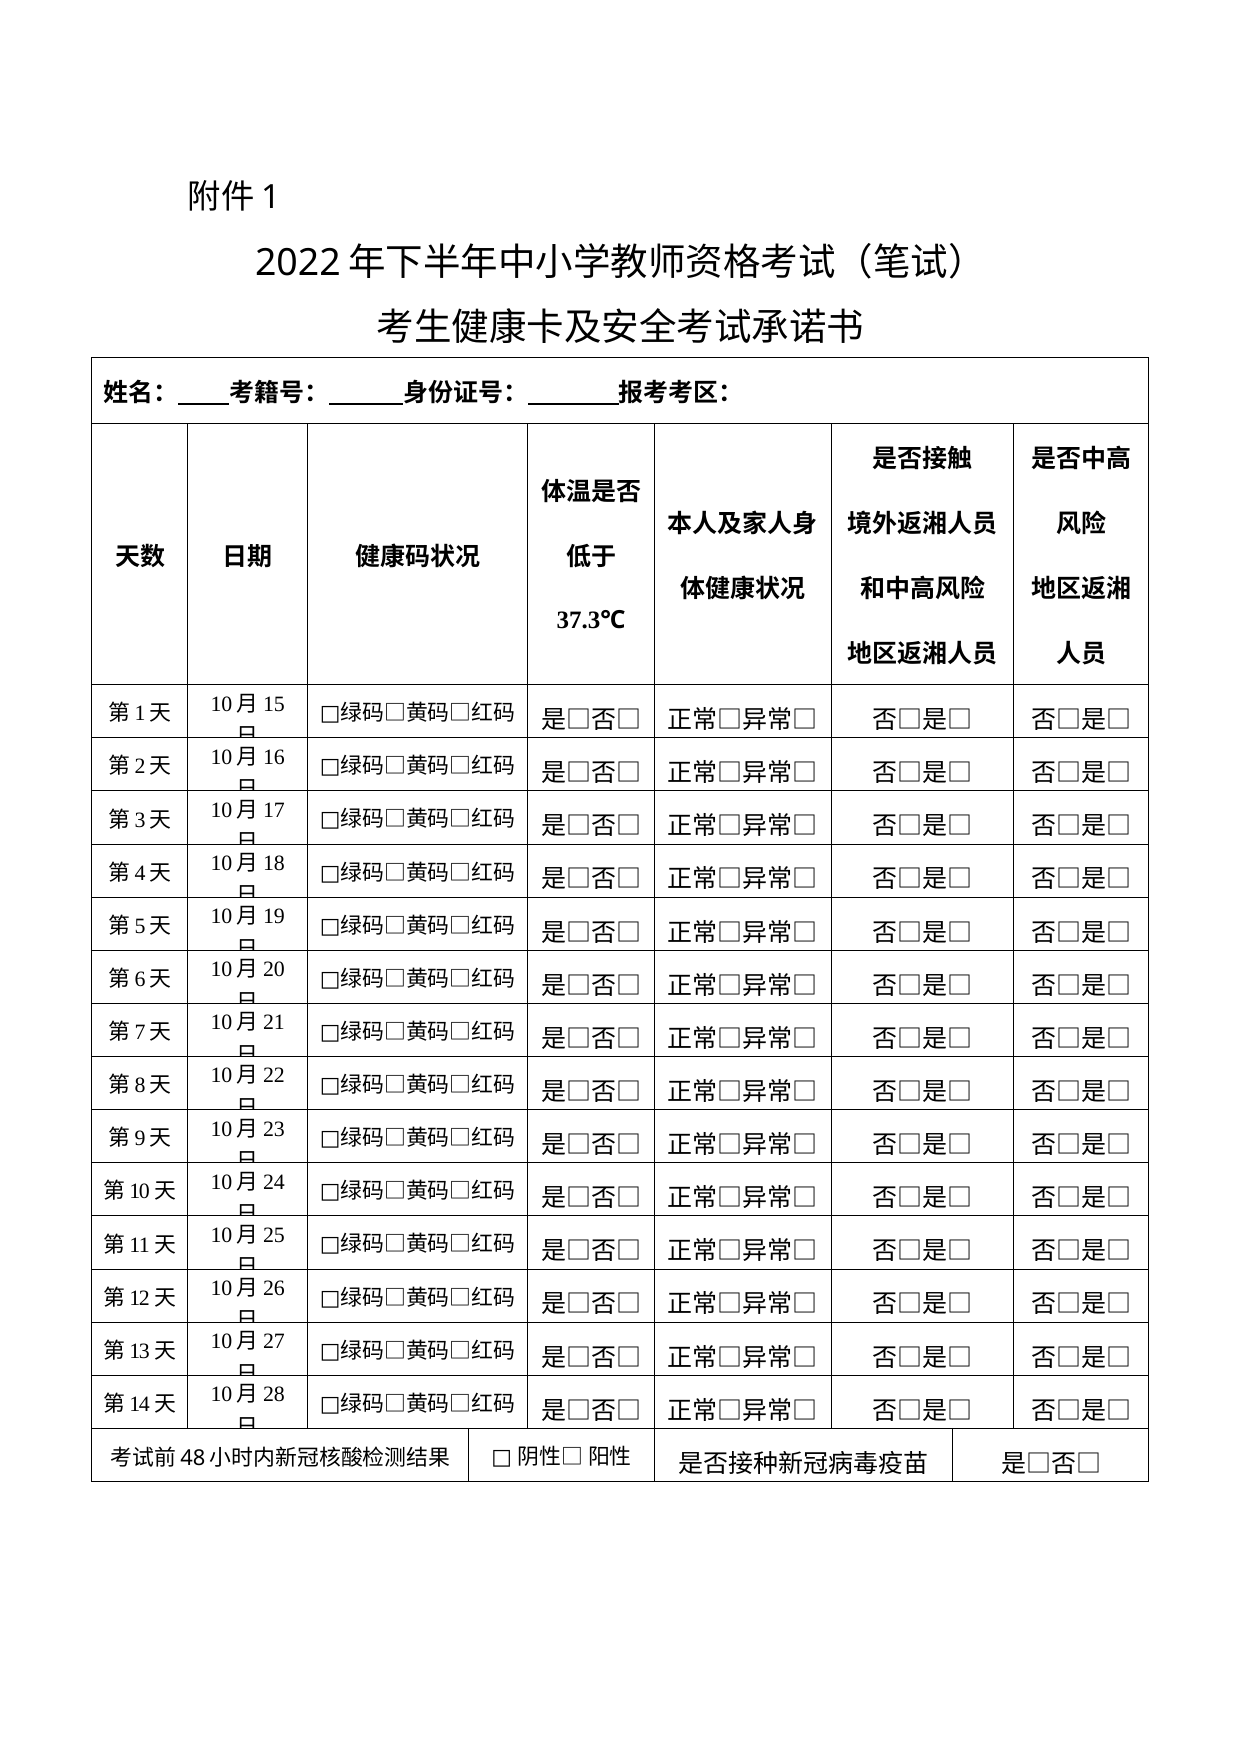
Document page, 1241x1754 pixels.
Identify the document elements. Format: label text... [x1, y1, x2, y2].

table_cell 否□是□ [1014, 951, 1148, 1003]
table_cell 否□是□ [1014, 845, 1148, 897]
table_cell 天数 [92, 424, 187, 684]
table_cell 否□是□ [1014, 1216, 1148, 1268]
text 附件1 [187, 162, 1053, 227]
table_cell 正常□异常□ [655, 1216, 831, 1268]
table_cell 正常□异常□ [655, 1004, 831, 1056]
table_cell 否□是□ [1014, 1004, 1148, 1056]
table_cell 第6天 [92, 951, 187, 1003]
table_cell 否□是□ [832, 738, 1013, 790]
table_cell 正常□异常□ [655, 738, 831, 790]
table_cell 正常□异常□ [655, 1110, 831, 1162]
table_cell □绿码□黄码□红码 [308, 1110, 527, 1162]
table_cell 是□否□ [528, 791, 654, 843]
table_cell 第10天 [92, 1163, 187, 1215]
table_cell □绿码□黄码□红码 [308, 1163, 527, 1215]
table_cell 是□否□ [528, 685, 654, 737]
table_cell 否□是□ [832, 1057, 1013, 1109]
table_cell 是□否□ [528, 1110, 654, 1162]
table_cell 10月25日 [188, 1216, 307, 1268]
table_cell 第1天 [92, 685, 187, 737]
table_cell 否□是□ [832, 898, 1013, 950]
table_header 姓名： 考籍号： 身份证号： 报考考区： [92, 358, 1148, 423]
table_cell 是□否□ [528, 1004, 654, 1056]
table_cell 10月15日 [188, 685, 307, 737]
table_cell 否□是□ [1014, 1163, 1148, 1215]
table_cell 否□是□ [832, 791, 1013, 843]
table_cell 正常□异常□ [655, 1270, 831, 1322]
table_cell □绿码□黄码□红码 [308, 845, 527, 897]
table_cell 第7天 [92, 1004, 187, 1056]
table_cell 否□是□ [832, 1216, 1013, 1268]
table_cell 第8天 [92, 1057, 187, 1109]
table_cell □绿码□黄码□红码 [308, 898, 527, 950]
table_cell 10月20日 [188, 951, 307, 1003]
table_cell 第5天 [92, 898, 187, 950]
table_cell 是□否□ [528, 951, 654, 1003]
table_cell 是□否□ [528, 1323, 654, 1375]
table_cell □绿码□黄码□红码 [308, 791, 527, 843]
table_cell 是□否□ [528, 1270, 654, 1322]
table_cell 正常□异常□ [655, 685, 831, 737]
table_cell □绿码□黄码□红码 [308, 1376, 527, 1428]
table_cell 否□是□ [832, 951, 1013, 1003]
table_cell □绿码□黄码□红码 [308, 1270, 527, 1322]
table_cell 10月17日 [188, 791, 307, 843]
table_cell □绿码□黄码□红码 [308, 738, 527, 790]
table_cell 10月24日 [188, 1163, 307, 1215]
table_cell 10月26日 [188, 1270, 307, 1322]
table_cell 10月23日 [188, 1110, 307, 1162]
table_cell 否□是□ [1014, 898, 1148, 950]
table_cell 否□是□ [1014, 1376, 1148, 1428]
table_cell 否□是□ [1014, 1110, 1148, 1162]
table_cell 第4天 [92, 845, 187, 897]
table_cell 否□是□ [1014, 1057, 1148, 1109]
table_cell 10月28日 [188, 1376, 307, 1428]
table_cell 是□否□ [528, 1163, 654, 1215]
table_cell 否□是□ [1014, 738, 1148, 790]
table_cell □绿码□黄码□红码 [308, 1216, 527, 1268]
table_cell 正常□异常□ [655, 1057, 831, 1109]
table_cell 否□是□ [832, 1376, 1013, 1428]
table_cell 第12天 [92, 1270, 187, 1322]
table_cell 正常□异常□ [655, 845, 831, 897]
table_cell 10月22日 [188, 1057, 307, 1109]
table_cell 正常□异常□ [655, 791, 831, 843]
table_cell 考试前48小时内新冠核酸检测结果 [92, 1429, 468, 1481]
table_cell 10月18日 [188, 845, 307, 897]
table_cell 否□是□ [1014, 685, 1148, 737]
table_cell 是□否□ [528, 1376, 654, 1428]
table_cell □ 阴性□ 阳性 [469, 1429, 654, 1481]
table_cell 第3天 [92, 791, 187, 843]
table_cell 是□否□ [528, 898, 654, 950]
table_cell □绿码□黄码□红码 [308, 685, 527, 737]
table_cell 是□否□ [953, 1429, 1148, 1481]
table_cell 本人及家人身体健康状况 [655, 424, 831, 684]
text 考生健康卡及安全考试承诺书 [187, 292, 1053, 357]
table_cell 健康码状况 [308, 424, 527, 684]
table_cell 正常□异常□ [655, 1376, 831, 1428]
table_cell 否□是□ [1014, 1323, 1148, 1375]
table_cell 正常□异常□ [655, 898, 831, 950]
table_cell 否□是□ [832, 1004, 1013, 1056]
table_cell 是□否□ [528, 738, 654, 790]
table_cell 是否接种新冠病毒疫苗 [655, 1429, 952, 1481]
table_cell □绿码□黄码□红码 [308, 1004, 527, 1056]
table_cell 第14天 [92, 1376, 187, 1428]
table_cell 否□是□ [832, 1110, 1013, 1162]
table_cell 10月19日 [188, 898, 307, 950]
table_cell 10月16日 [188, 738, 307, 790]
table_cell 是□否□ [528, 1216, 654, 1268]
table_cell □绿码□黄码□红码 [308, 951, 527, 1003]
table_cell 10月21日 [188, 1004, 307, 1056]
table_cell 是否接触 境外返湘人员和中高风险 地区返湘人员 [832, 424, 1013, 684]
table_cell 否□是□ [832, 845, 1013, 897]
table_cell 是□否□ [528, 845, 654, 897]
table_cell 10月27日 [188, 1323, 307, 1375]
table_cell 日期 [188, 424, 307, 684]
table_cell □绿码□黄码□红码 [308, 1057, 527, 1109]
table_cell 否□是□ [832, 1163, 1013, 1215]
table_cell 否□是□ [1014, 1270, 1148, 1322]
table_cell 是否中高风险 地区返湘人员 [1014, 424, 1148, 684]
table_cell 第13天 [92, 1323, 187, 1375]
table_cell 正常□异常□ [655, 1323, 831, 1375]
table_cell 否□是□ [832, 1270, 1013, 1322]
table_cell 体温是否低于37.3℃ [528, 424, 654, 684]
table_cell □绿码□黄码□红码 [308, 1323, 527, 1375]
table_cell 否□是□ [832, 685, 1013, 737]
table_cell 正常□异常□ [655, 951, 831, 1003]
table_cell 是□否□ [528, 1057, 654, 1109]
text 2022年下半年中小学教师资格考试（笔试） [187, 227, 1053, 292]
table_cell 第9天 [92, 1110, 187, 1162]
table_cell 否□是□ [1014, 791, 1148, 843]
table_cell 否□是□ [832, 1323, 1013, 1375]
table_cell 第2天 [92, 738, 187, 790]
table_cell 第11天 [92, 1216, 187, 1268]
table_cell 正常□异常□ [655, 1163, 831, 1215]
